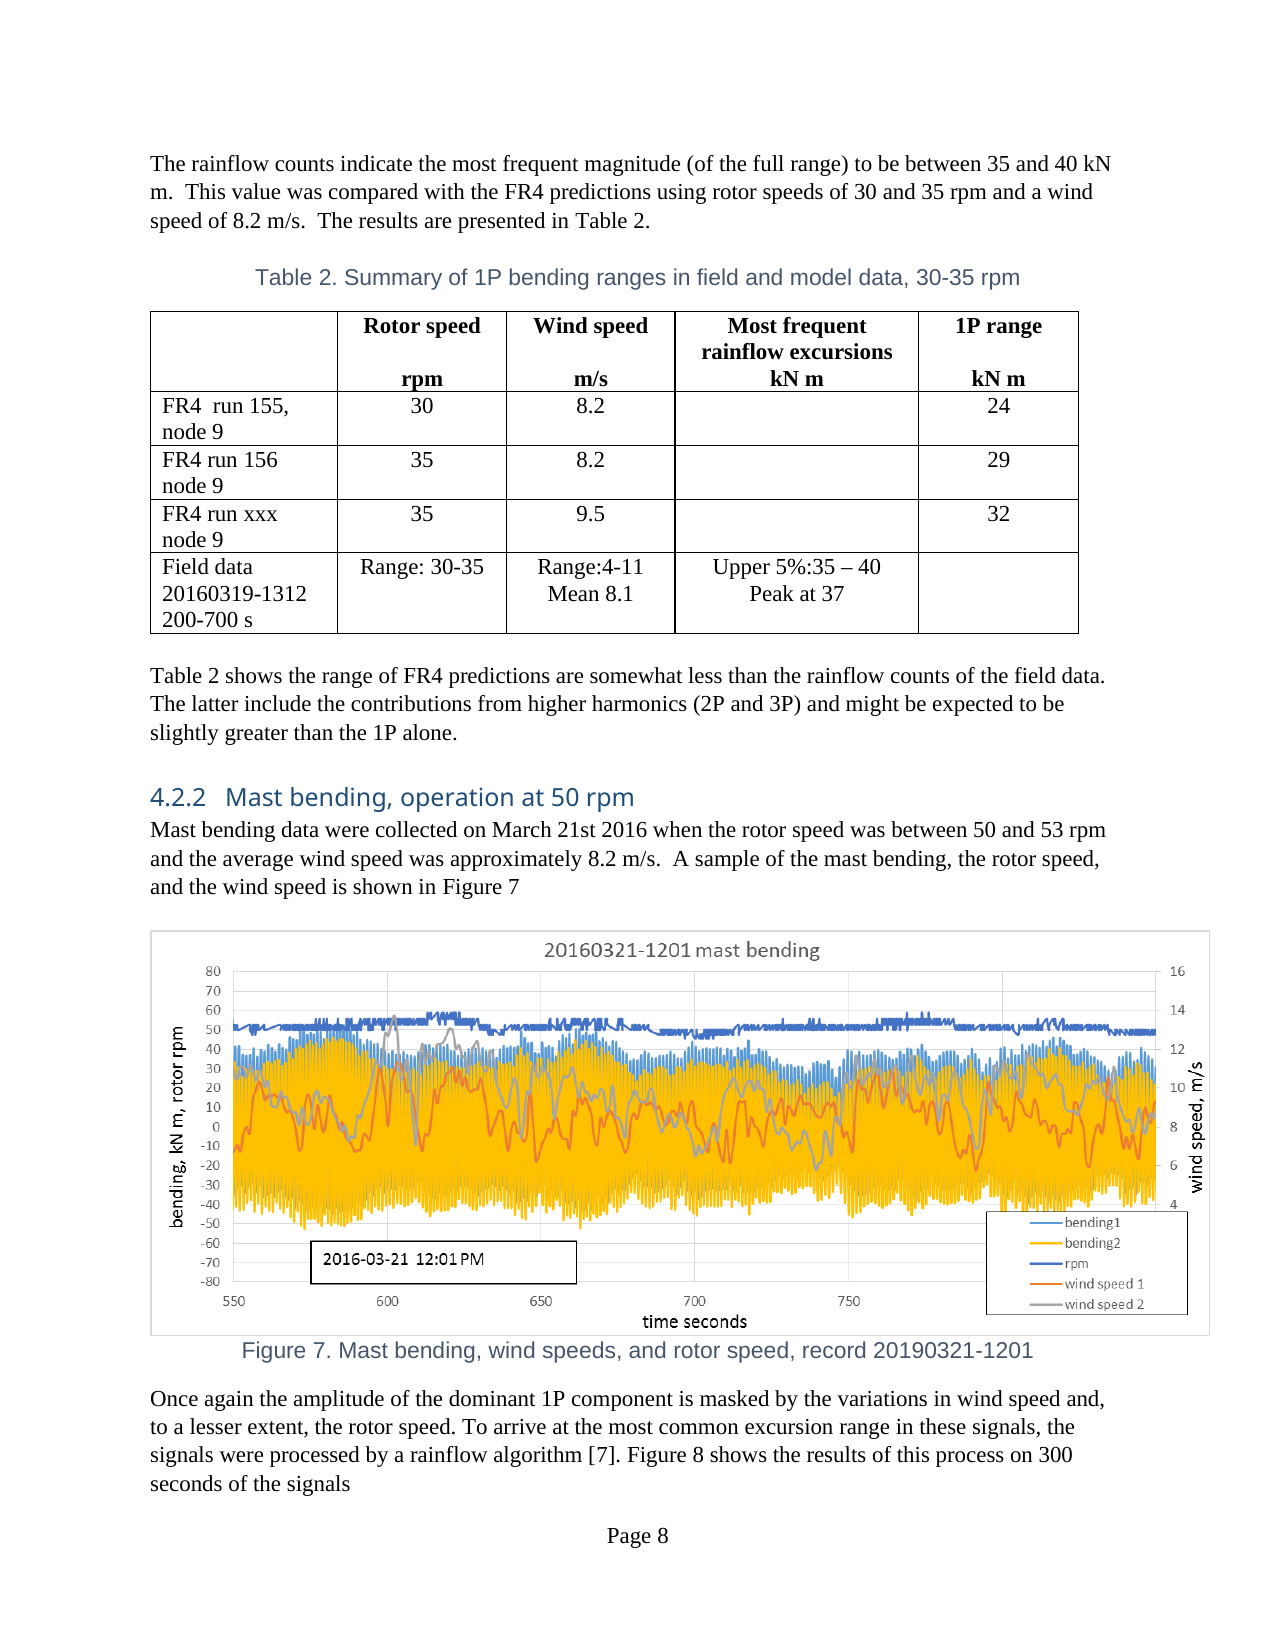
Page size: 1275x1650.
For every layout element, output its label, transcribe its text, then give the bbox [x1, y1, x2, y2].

table_header 1P range kN m [919, 312, 1078, 391]
table_cell [919, 553, 1078, 632]
table_cell FR4 run xxx node 9 [151, 500, 337, 552]
picture [150, 930, 1210, 1336]
text Table 2 shows the range of FR4 predictions are somewhat less than the rainflow counts of the field data. The latter include the contributions from higher harmonics (2P and 3P) and might be expected to be slightly greater than the 1P alone. [150, 662, 1125, 745]
table_cell 8.2 [507, 446, 674, 498]
table_header Wind speed m/s [507, 312, 674, 391]
table_cell 9.5 [507, 500, 674, 552]
table_cell FR4 run 155, node 9 [151, 392, 337, 445]
text Table 2. Summary of 1P bending ranges in field and model data, 30-35 rpm [150, 264, 1125, 290]
table_cell [676, 392, 918, 445]
table_cell Upper 5%:35 – 40 Peak at 37 [676, 553, 918, 632]
subtitle Mast bending, operation at 50 rpm [150, 780, 1125, 814]
table_cell 32 [919, 500, 1078, 552]
table_header [151, 312, 337, 391]
table_cell 29 [919, 446, 1078, 498]
text Once again the amplitude of the dominant 1P component is masked by the variations in wind speed and, to a lesser extent, the rotor speed. To arrive at the most common excursion range in these signals, the signals were processed by a rainflow algorithm [7]. Figure 8 shows the results of this process on 300 seconds of the signals [150, 1384, 1125, 1496]
table_cell 35 [338, 446, 506, 498]
text The rainflow counts indicate the most frequent magnitude (of the full range) to be between 35 and 40 kN m. This value was compared with the FR4 predictions using rotor speeds of 30 and 35 rpm and a wind speed of 8.2 m/s. The results are presented in Table 2. [150, 150, 1125, 233]
table_cell FR4 run 156 node 9 [151, 446, 337, 498]
text Figure 7. Mast bending, wind speeds, and rotor speed, record 20190321-1201 [150, 1337, 1125, 1364]
table_cell [676, 446, 918, 498]
table_cell Range: 30-35 [338, 553, 506, 632]
table_header Rotor speed rpm [338, 312, 506, 391]
table_cell 30 [338, 392, 506, 445]
table_header Most frequent rainflow excursions kN m [676, 312, 918, 391]
table_cell [676, 500, 918, 552]
table_cell 35 [338, 500, 506, 552]
table_cell 24 [919, 392, 1078, 445]
text Mast bending data were collected on March 21st 2016 when the rotor speed was between 50 and 53 rpm and the average wind speed was approximately 8.2 m/s. A sample of the mast bending, the rotor speed, and the wind speed is shown in Figure 7 [150, 817, 1125, 900]
table_cell 8.2 [507, 392, 674, 445]
table_cell Range:4-11 Mean 8.1 [507, 553, 674, 632]
table_cell Field data 20160319-1312 200-700 s [151, 553, 337, 632]
